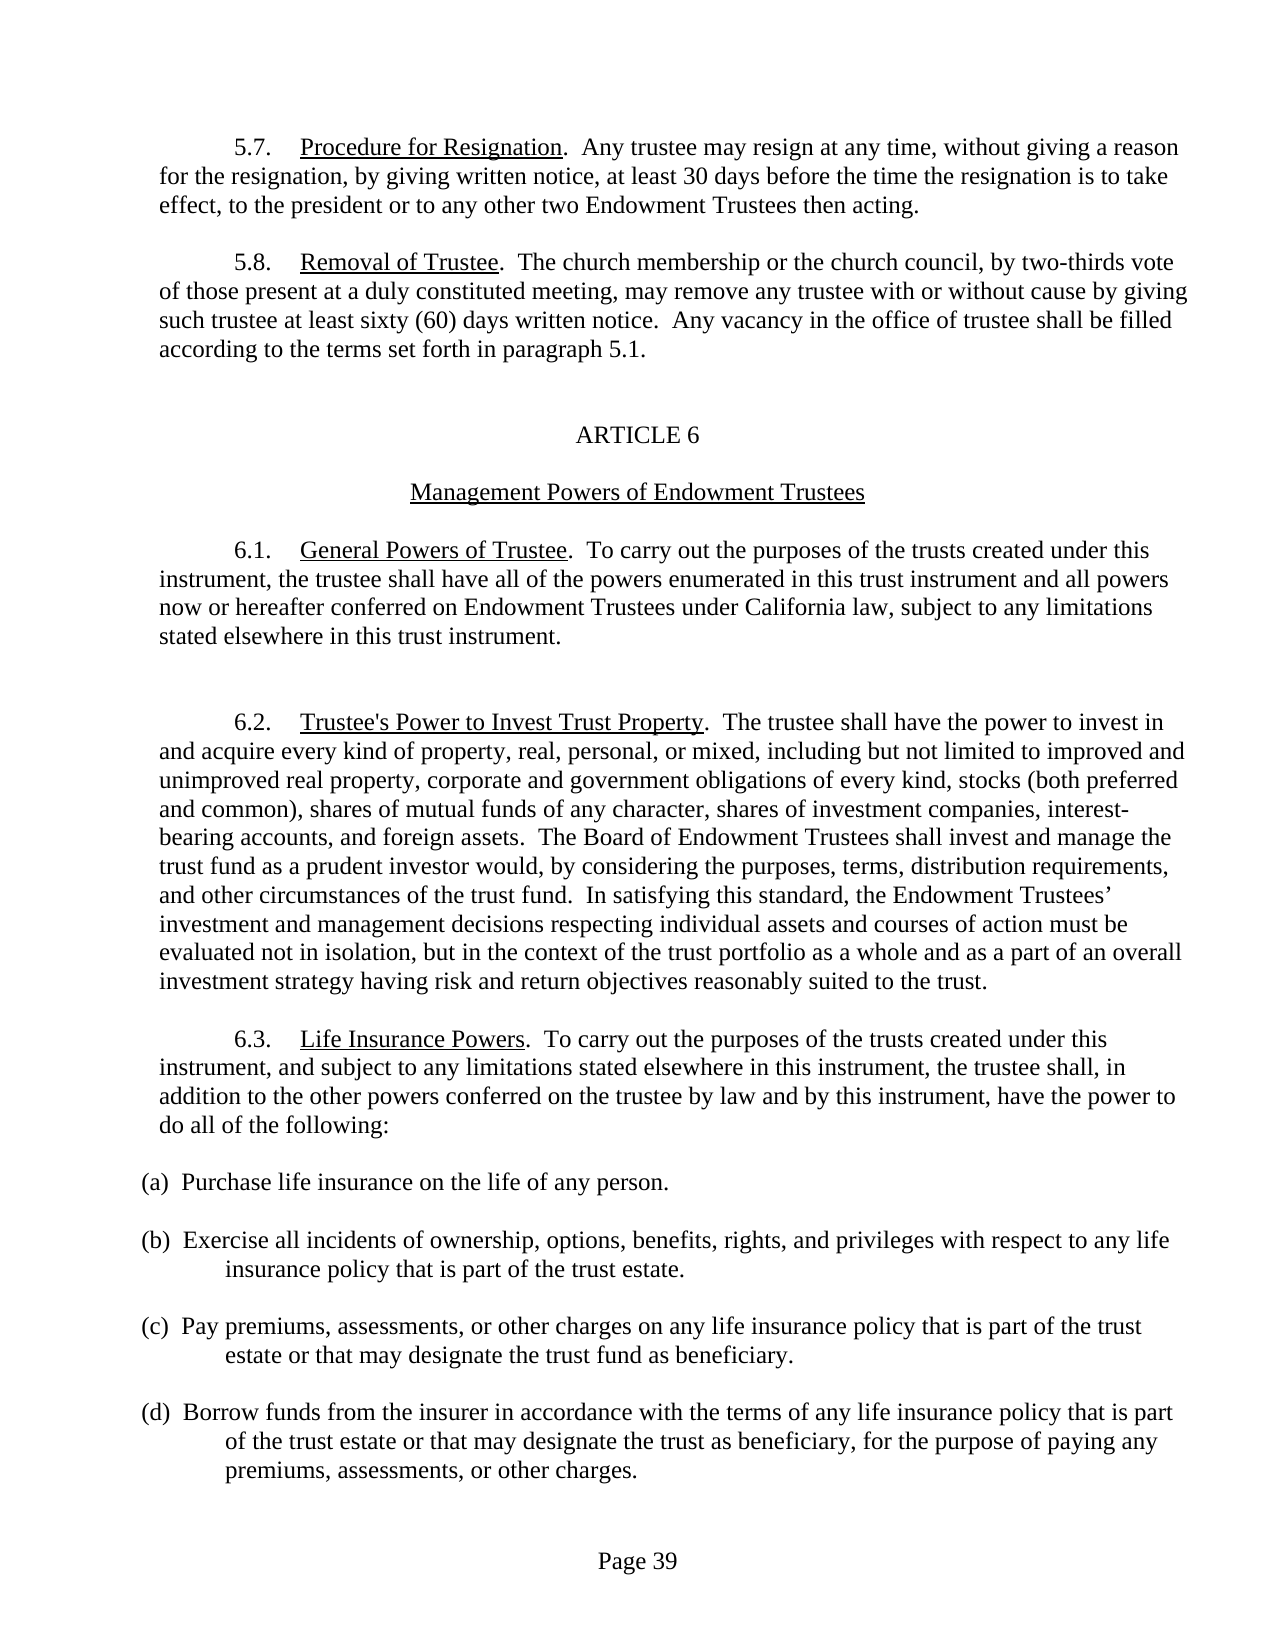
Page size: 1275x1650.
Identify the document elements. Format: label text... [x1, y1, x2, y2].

text 6.3. Life Insurance Powers. To carry out the purposes of the trusts created under this instrument, and subject to any limitations stated elsewhere in this instrument, the trustee shall, in addition to the other powers conferred on the trustee by law and by this instrument, have the power to do all of the following: [159, 1024, 1200, 1139]
text (c) Pay premiums, assessments, or other charges on any life insurance policy that is part of the trust estate or that may designate the trust fund as beneficiary. [141, 1311, 1200, 1369]
text (a) Purchase life insurance on the life of any person. [141, 1167, 1200, 1196]
text (d) Borrow funds from the insurer in accordance with the terms of any life insurance policy that is part of the trust estate or that may designate the trust as beneficiary, for the purpose of paying any premiums, assessments, or other charges. [141, 1397, 1200, 1484]
text 6.2. Trustee's Power to Invest Trust Property. The trustee shall have the power to invest in and acquire every kind of property, real, personal, or mixed, including but not limited to improved and unimproved real property, corporate and government obligations of every kind, stocks (both preferred and common), shares of mutual funds of any character, shares of investment companies, interest-bearing accounts, and foreign assets. The Board of Endowment Trustees shall invest and manage the trust fund as a prudent investor would, by considering the purposes, terms, distribution requirements, and other circumstances of the trust fund. In satisfying this standard, the Endowment Trustees’ investment and management decisions respecting individual assets and courses of action must be evaluated not in isolation, but in the context of the trust portfolio as a whole and as a part of an overall investment strategy having risk and return objectives reasonably suited to the trust. [159, 707, 1200, 995]
text (b) Exercise all incidents of ownership, options, benefits, rights, and privileges with respect to any life insurance policy that is part of the trust estate. [141, 1225, 1200, 1282]
text ARTICLE 6 [75, 420, 1200, 449]
text 6.1. General Powers of Trustee. To carry out the purposes of the trusts created under this instrument, the trustee shall have all of the powers enumerated in this trust instrument and all powers now or hereafter conferred on Endowment Trustees under California law, subject to any limitations stated elsewhere in this trust instrument. [159, 535, 1200, 650]
text 5.7. Procedure for Resignation. Any trustee may resign at any time, without giving a reason for the resignation, by giving written notice, at least 30 days before the time the resignation is to take effect, to the president or to any other two Endowment Trustees then acting. [159, 132, 1200, 219]
text 5.8. Removal of Trustee. The church membership or the church council, by two-thirds vote of those present at a duly constituted meeting, may remove any trustee with or without cause by giving such trustee at least sixty (60) days written notice. Any vacancy in the office of trustee shall be filled according to the terms set forth in paragraph 5.1. [159, 247, 1200, 362]
text Management Powers of Endowment Trustees [75, 477, 1200, 506]
